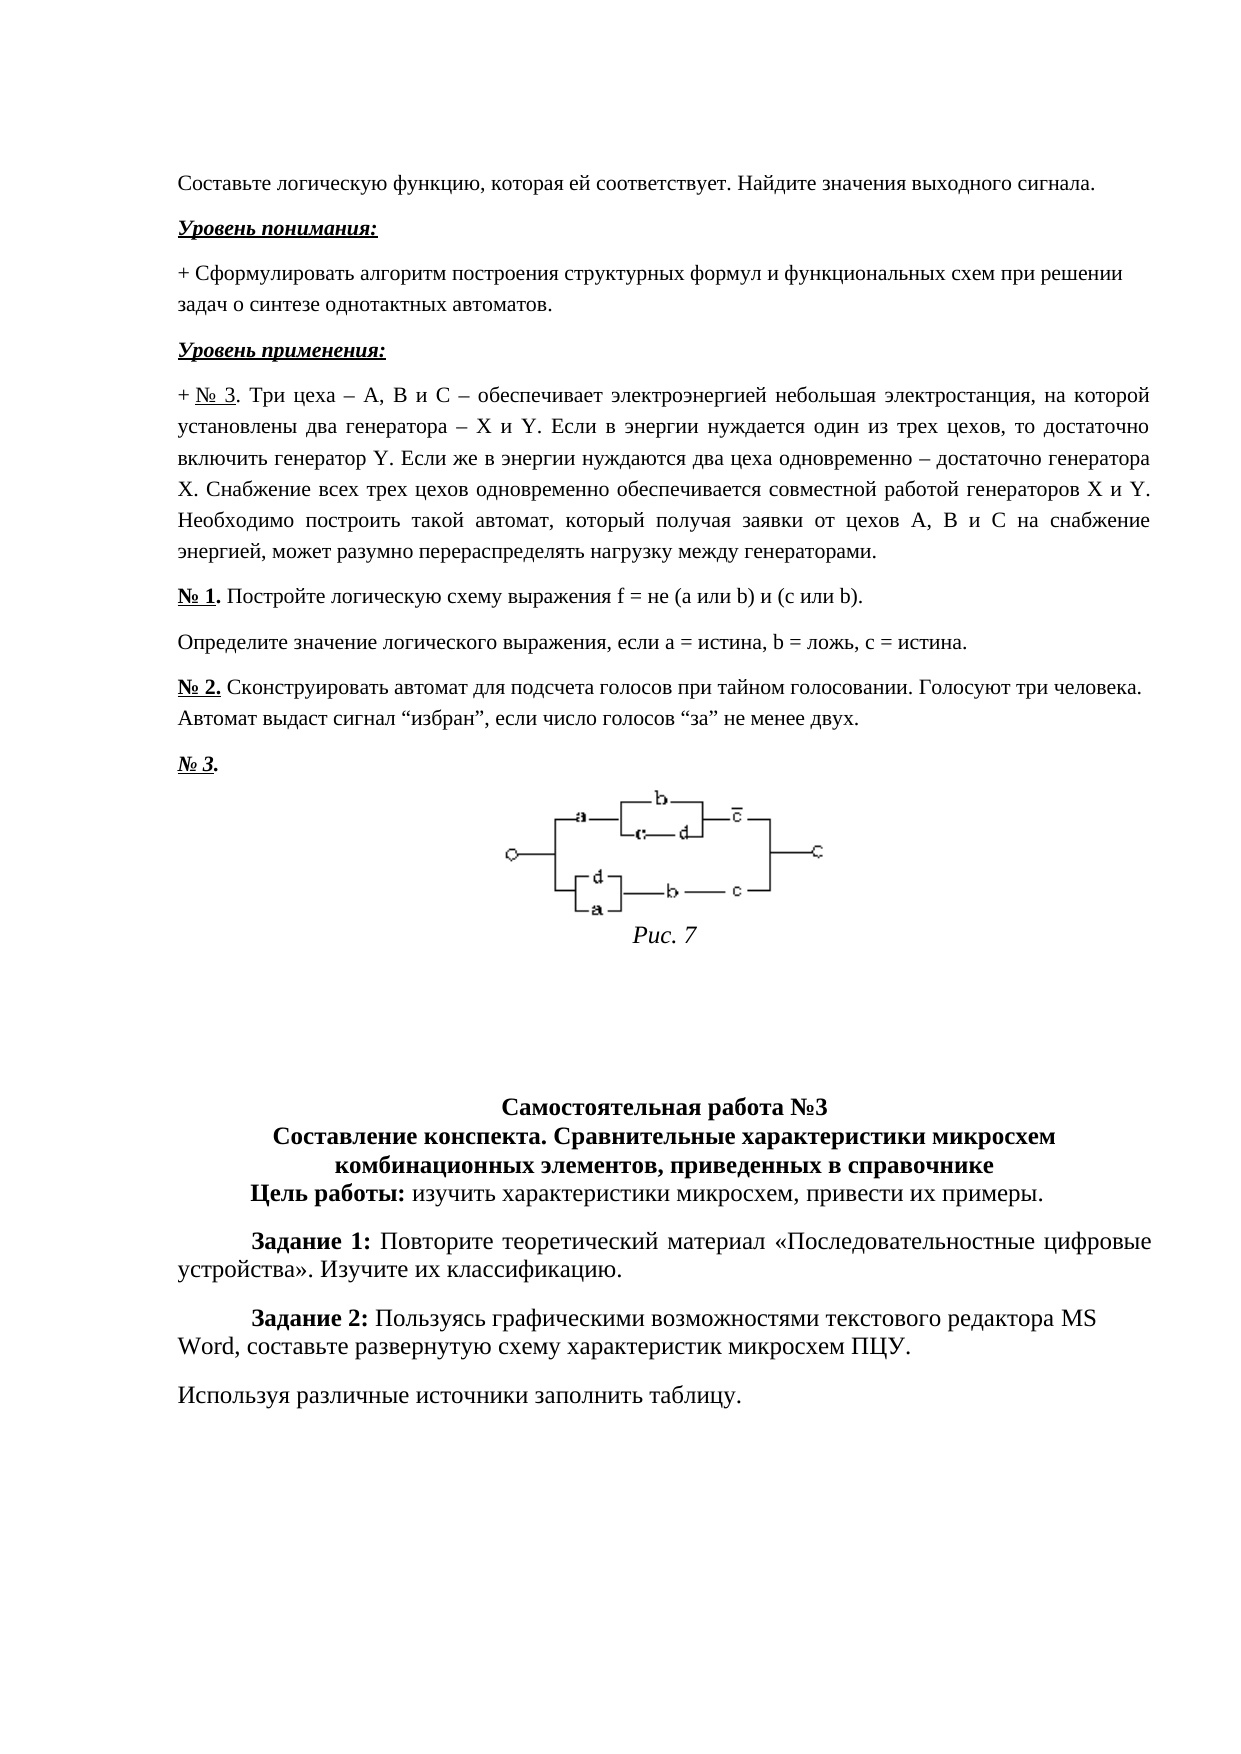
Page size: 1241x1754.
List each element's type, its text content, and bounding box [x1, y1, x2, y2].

text Задание 2: Пользуясь графическими возможностями текстового редактора MS Word, составьте развернутую схему характеристик микросхем ПЦУ. [177, 1304, 1108, 1360]
text Определите значение логического выражения, если а = истина, b = ложь, с = истина. [177, 623, 1152, 654]
text Уровень применения: [177, 331, 1152, 362]
text Уровень понимания: [177, 209, 1152, 240]
text Цель работы: изучить характеристики микросхем, привести их примеры. [250, 1178, 1152, 1207]
text Составление конспекта. Сравнительные характеристики микросхем комбинационных элементов, приведенных в справочнике [177, 1121, 1152, 1178]
text + № 3. Три цеха – А, В и С – обеспечивает электроэнергией небольшая электростанция, на которой установлены два генератора – Х и Y. Если в энергии нуждается один из трех цехов, то достаточно включить генератор Y. Если же в энергии нуждаются два цеха одновременно – достаточно генератора Х. Снабжение всех трех цехов одновременно обеспечивается совместной работой генераторов X и Y. Необходимо построить такой автомат, который получая заявки от цехов А, В и С на снабжение энергией, может разумно перераспределять нагрузку между генераторами. [177, 376, 1152, 563]
text Задание 1: Повторите теоретический материал «Последовательностные цифровые устройства». Изучите их классификацию. [177, 1227, 1152, 1283]
text Используя различные источники заполнить таблицу. [177, 1381, 1152, 1409]
text + Сформулировать алгоритм построения структурных формул и функциональных схем при решении задач о синтезе однотактных автоматов. [177, 254, 1152, 317]
text № 2. Сконструировать автомат для подсчета голосов при тайном голосовании. Голосуют три человека. Автомат выдаст сигнал “избран”, если число голосов “за” не менее двух. [177, 668, 1152, 731]
text № 3. [177, 745, 1152, 776]
text Самостоятельная работа №3 [177, 1092, 1152, 1121]
picture [503, 790, 826, 920]
text № 1. Постройте логическую схему выражения f = не (а или b) и (с или b). [177, 577, 1152, 609]
text Составьте логическую функцию, которая ей соответствует. Найдите значения выходного сигнала. [177, 163, 1152, 195]
